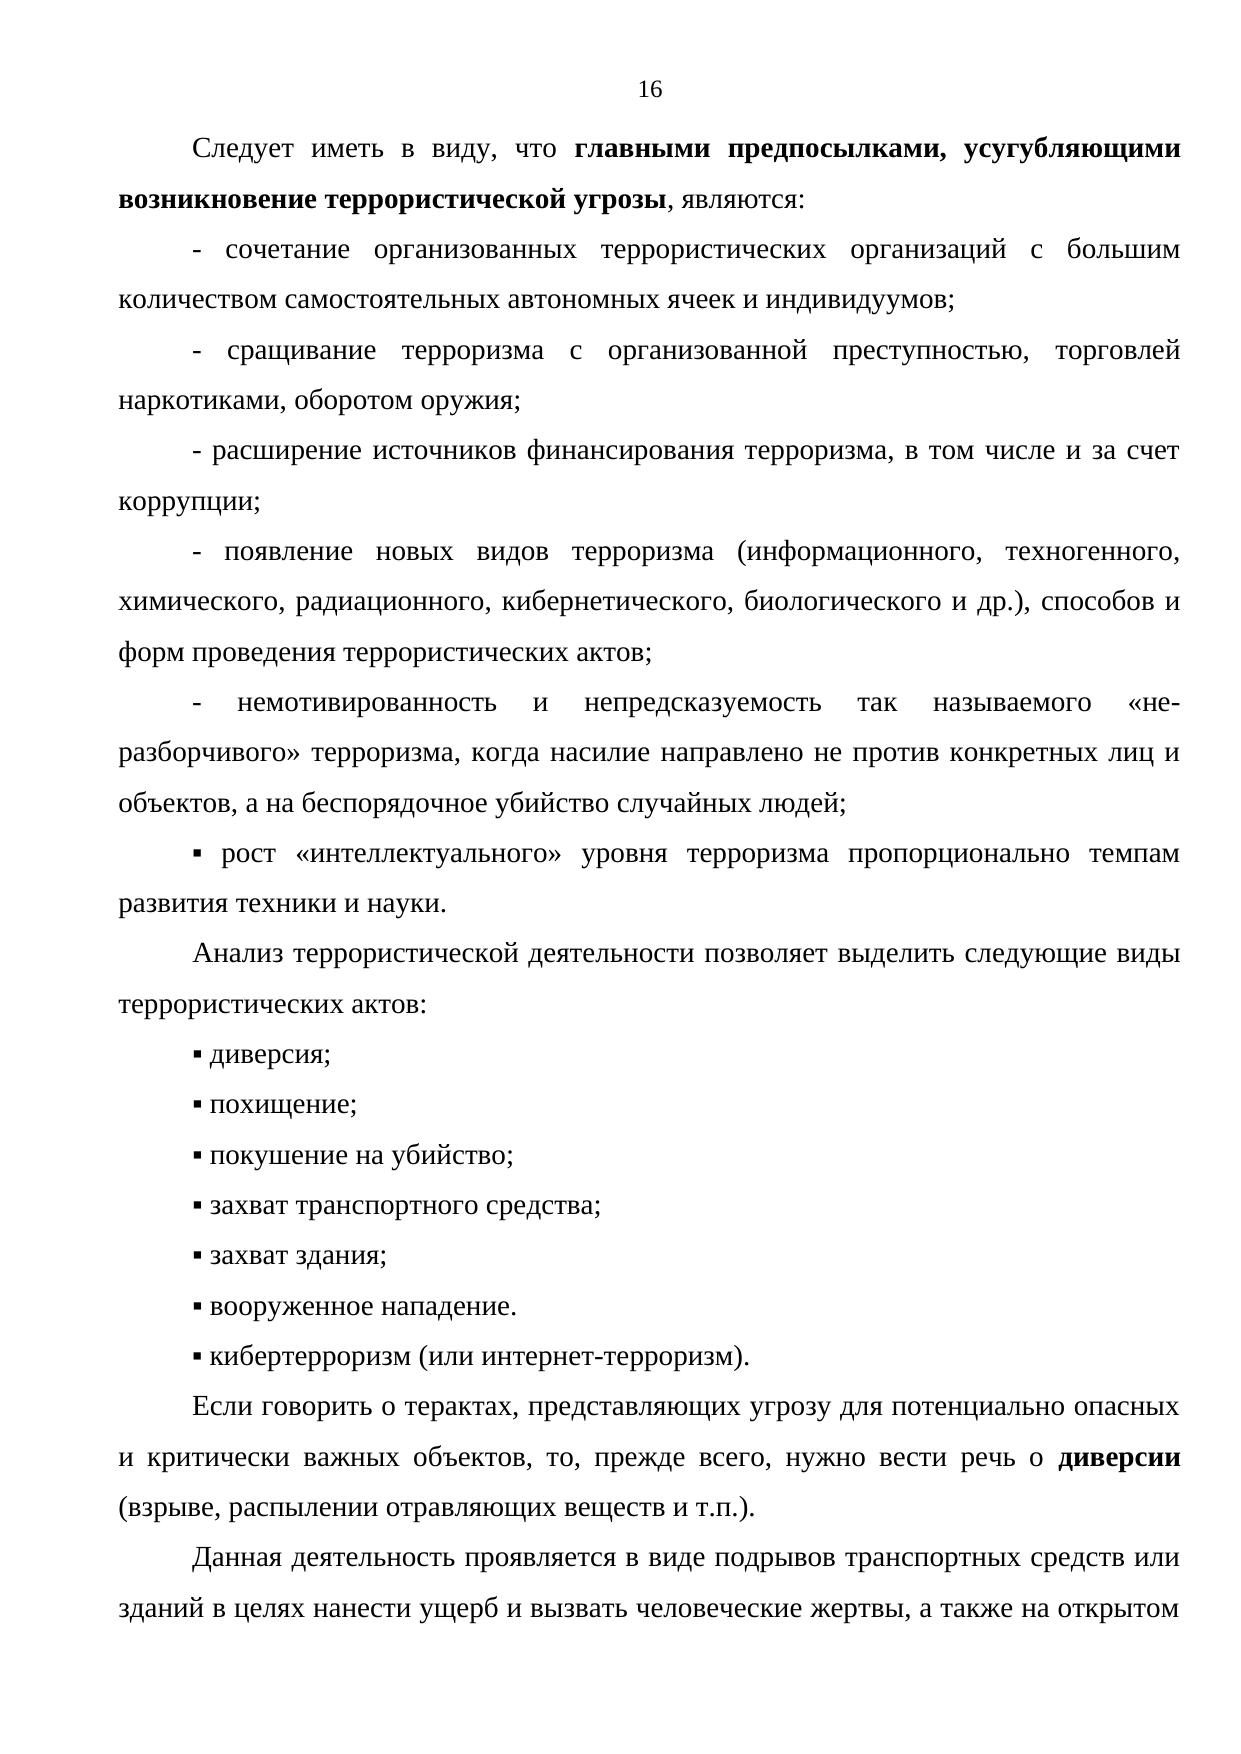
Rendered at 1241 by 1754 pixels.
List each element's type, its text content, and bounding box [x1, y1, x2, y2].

text ▪ похищение; [118, 1087, 1181, 1120]
text - сочетание организованных террористических организаций с большим количеством самостоятельных автономных ячеек и индивидуумов; [118, 231, 1181, 315]
text Анализ террористической деятельности позволяет выделить следующие виды террористических актов: [118, 936, 1181, 1019]
text - расширение источников финансирования терроризма, в том числе и за счет коррупции; [118, 432, 1181, 516]
text - появление новых видов терроризма (информационного, техногенного, химического, радиационного, кибернетического, биологического и др.), способов и форм проведения террористических актов; [118, 533, 1181, 667]
text ▪ покушение на убийство; [118, 1137, 1181, 1170]
text ▪ рост «интеллектуального» уровня терроризма пропорционально темпам развития техники и науки. [118, 835, 1181, 919]
text ▪ захват здания; [118, 1237, 1181, 1271]
text ▪ захват транспортного средства; [118, 1187, 1181, 1221]
text - немотивированность и непредсказуемость так называемого «не-разборчивого» терроризма, когда насилие направлено не против конкретных лиц и объектов, а на беспорядочное убийство случайных людей; [118, 684, 1181, 818]
text ▪ диверсия; [118, 1036, 1181, 1070]
text ▪ вооруженное нападение. [118, 1288, 1181, 1321]
text ▪ кибертерроризм (или интернет-терроризм). [118, 1338, 1181, 1372]
text Если говорить о терактах, представляющих угрозу для потенциально опасных и критически важных объектов, то, прежде всего, нужно вести речь о диверсии (взрыве, распылении отравляющих веществ и т.п.). [118, 1388, 1181, 1523]
text - сращивание терроризма с организованной преступностью, торговлей наркотиками, оборотом оружия; [118, 332, 1181, 416]
text Следует иметь в виду, что главными предпосылками, усугубляющими возникновение террористической угрозы, являются: [118, 131, 1181, 214]
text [118, 1539, 1181, 1623]
